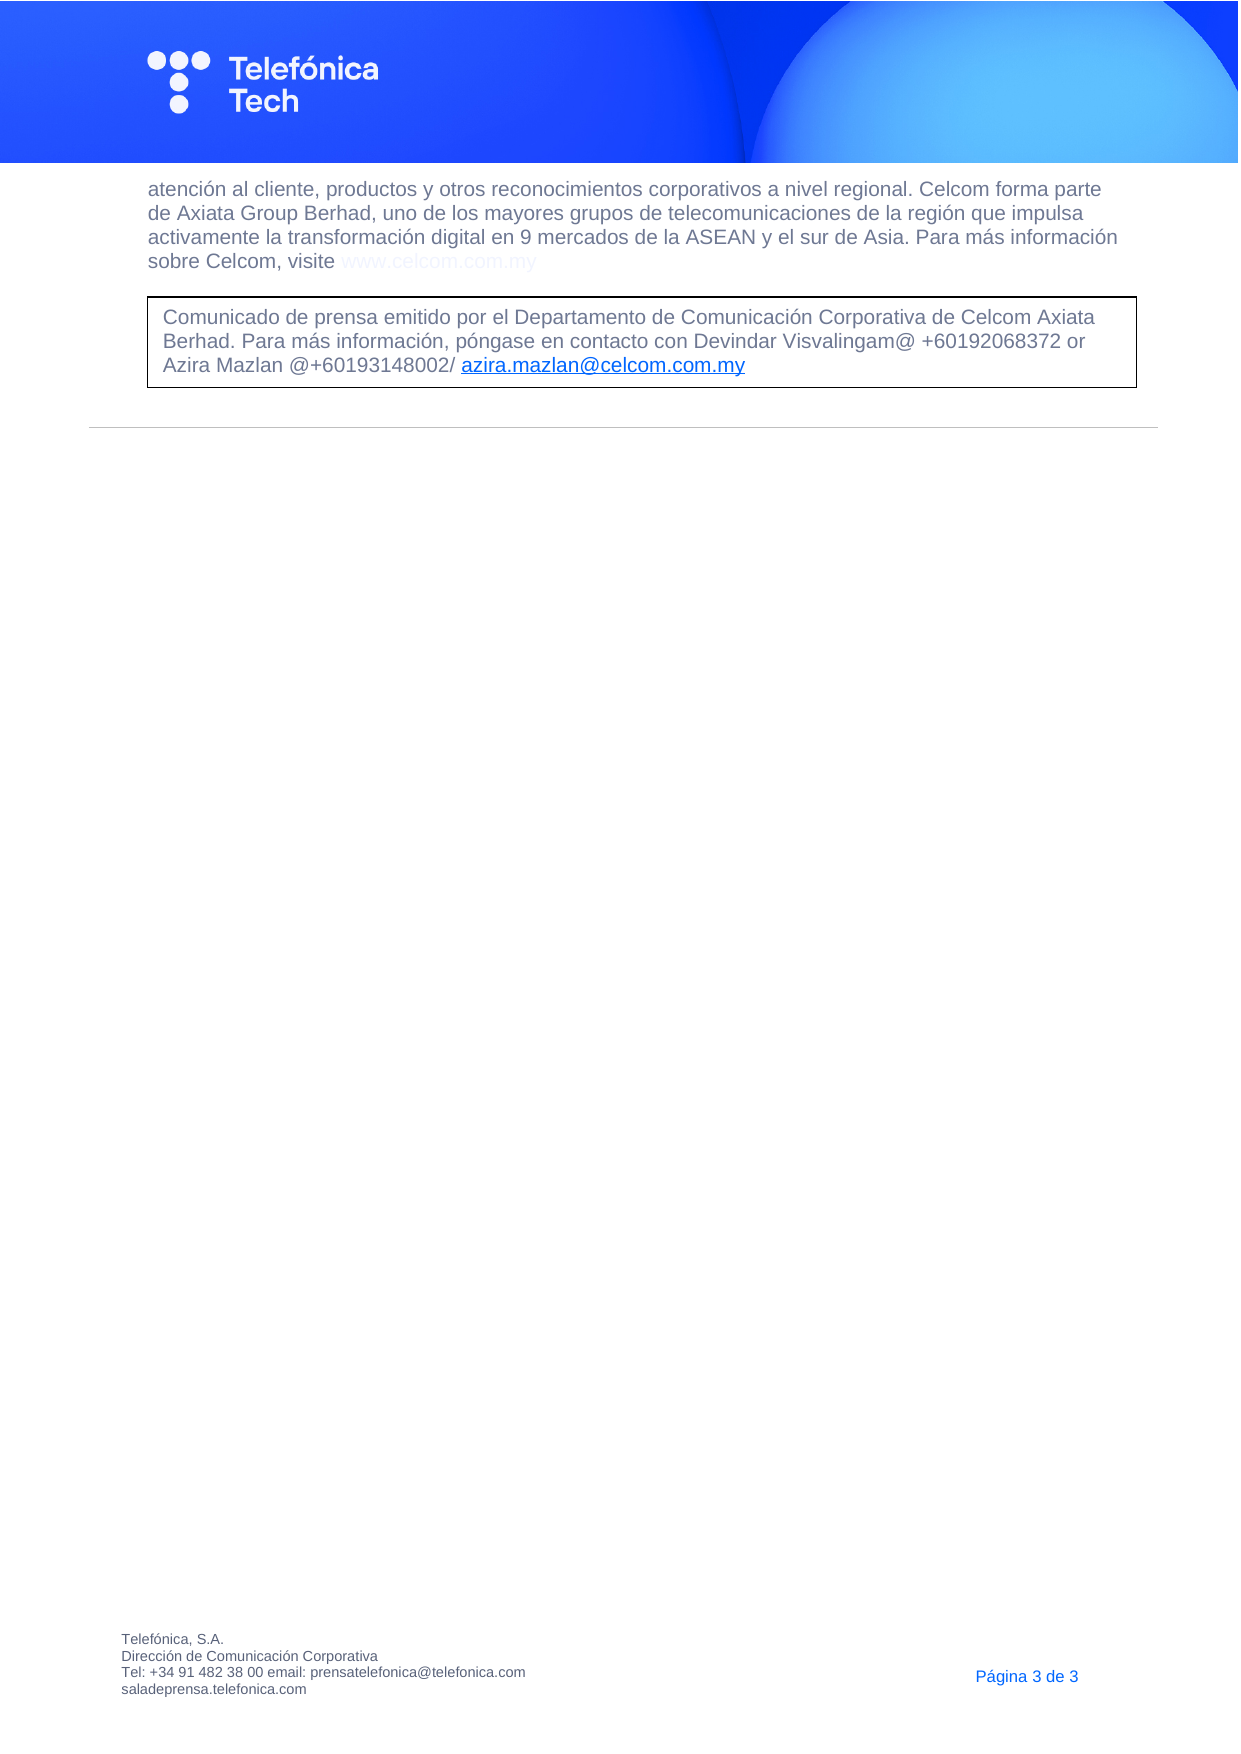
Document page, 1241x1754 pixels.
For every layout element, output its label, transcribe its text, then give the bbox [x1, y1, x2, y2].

picture [0, 1, 1238, 163]
